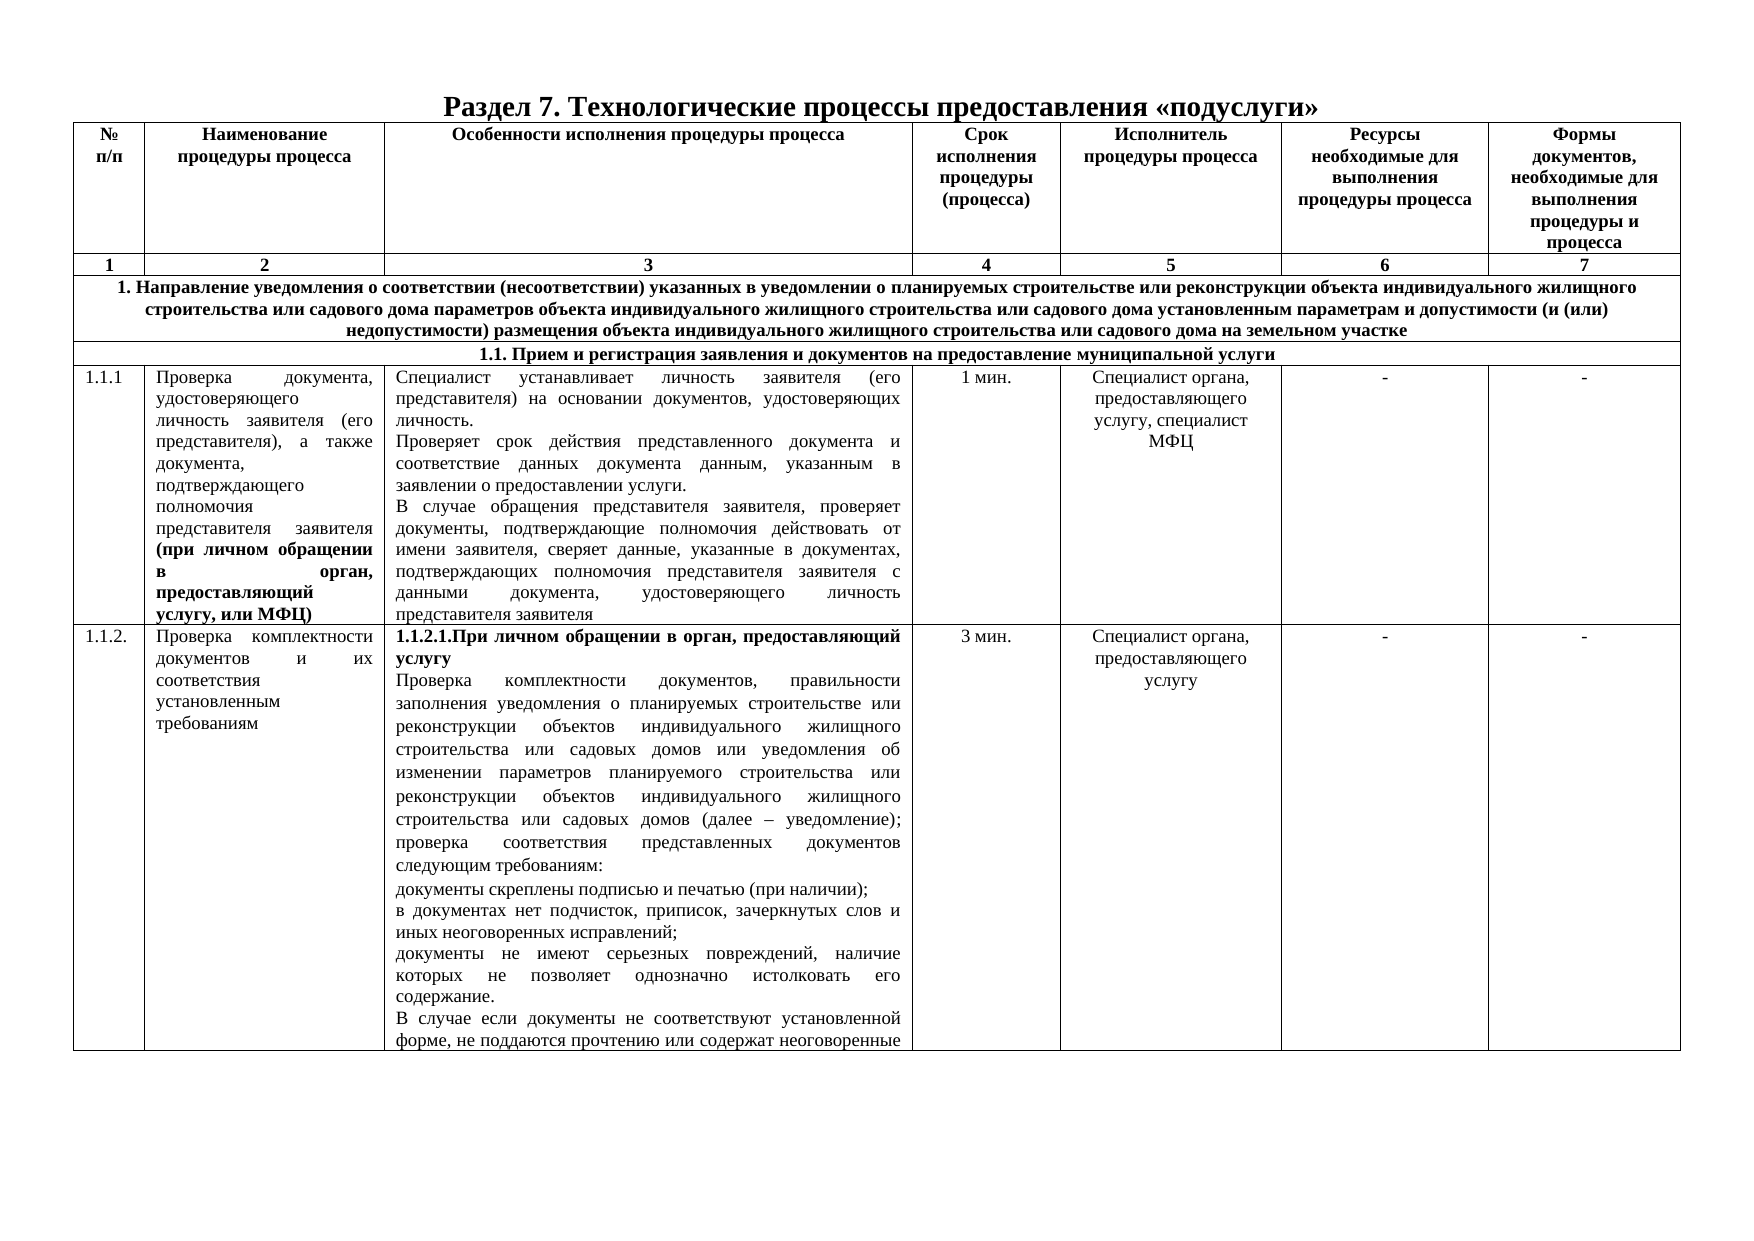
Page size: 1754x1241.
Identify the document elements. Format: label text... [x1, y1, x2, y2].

table_cell - [1282, 366, 1488, 624]
table_cell - [1489, 625, 1680, 1050]
table_cell 5 [1061, 254, 1281, 275]
table_cell - [1489, 366, 1680, 624]
table_cell Специалист органа, предоставляющего услугу, специалист МФЦ [1061, 366, 1281, 624]
table_cell 1.1. Прием и регистрация заявления и документов на предоставление муниципальной услуги [74, 342, 1680, 364]
table_header Формы документов, необходимые для выполнения процедуры и процесса [1489, 123, 1680, 253]
text Раздел 7. Технологические процессы предоставления «подуслуги» [118, 89, 1644, 122]
table_header Наименование процедуры процесса [145, 123, 384, 253]
table_header Ресурсы необходимые для выполнения процедуры процесса [1282, 123, 1488, 253]
table_header № п/п [74, 123, 144, 253]
table_cell - [1282, 625, 1488, 1050]
table_header Срок исполнения процедуры (процесса) [913, 123, 1060, 253]
table_cell Проверка документа, удостоверяющего личность заявителя (его представителя), а также документа, подтверждающего полномочия представителя заявителя (при личном обращении в орган, предоставляющий услугу, или МФЦ) [145, 366, 384, 624]
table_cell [145, 625, 384, 1050]
table_cell 1 [74, 254, 144, 275]
table_cell 1. Направление уведомления о соответствии (несоответствии) указанных в уведомлении о планируемых строительстве или реконструкции объекта индивидуального жилищного строительства или садового дома параметров объекта индивидуального жилищного строительства или садового дома установленным параметрам и допустимости (и (или) недопустимости) размещения объекта индивидуального жилищного строительства или садового дома на земельном участке [74, 276, 1680, 341]
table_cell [1061, 625, 1281, 1050]
table_cell 3 [385, 254, 912, 275]
table_cell 3 мин. [913, 625, 1060, 1050]
table_cell Специалист устанавливает личность заявителя (его представителя) на основании документов, удостоверяющих личность. Проверяет срок действия представленного документа и соответствие данных документа данным, указанным в заявлении о предоставлении услуги. В случае обращения представителя заявителя, проверяет документы, подтверждающие полномочия действовать от имени заявителя, сверяет данные, указанные в документах, подтверждающих полномочия представителя заявителя с данными документа, удостоверяющего личность представителя заявителя [385, 366, 912, 624]
table_header Исполнитель процедуры процесса [1061, 123, 1281, 253]
table_header Особенности исполнения процедуры процесса [385, 123, 912, 253]
table_cell 6 [1282, 254, 1488, 275]
table_cell 7 [1489, 254, 1680, 275]
table_cell 1 мин. [913, 366, 1060, 624]
table_cell 1.1.2. [74, 625, 144, 1050]
table_cell 2 [145, 254, 384, 275]
table_cell 4 [913, 254, 1060, 275]
table_cell 1.1.1 [74, 366, 144, 624]
